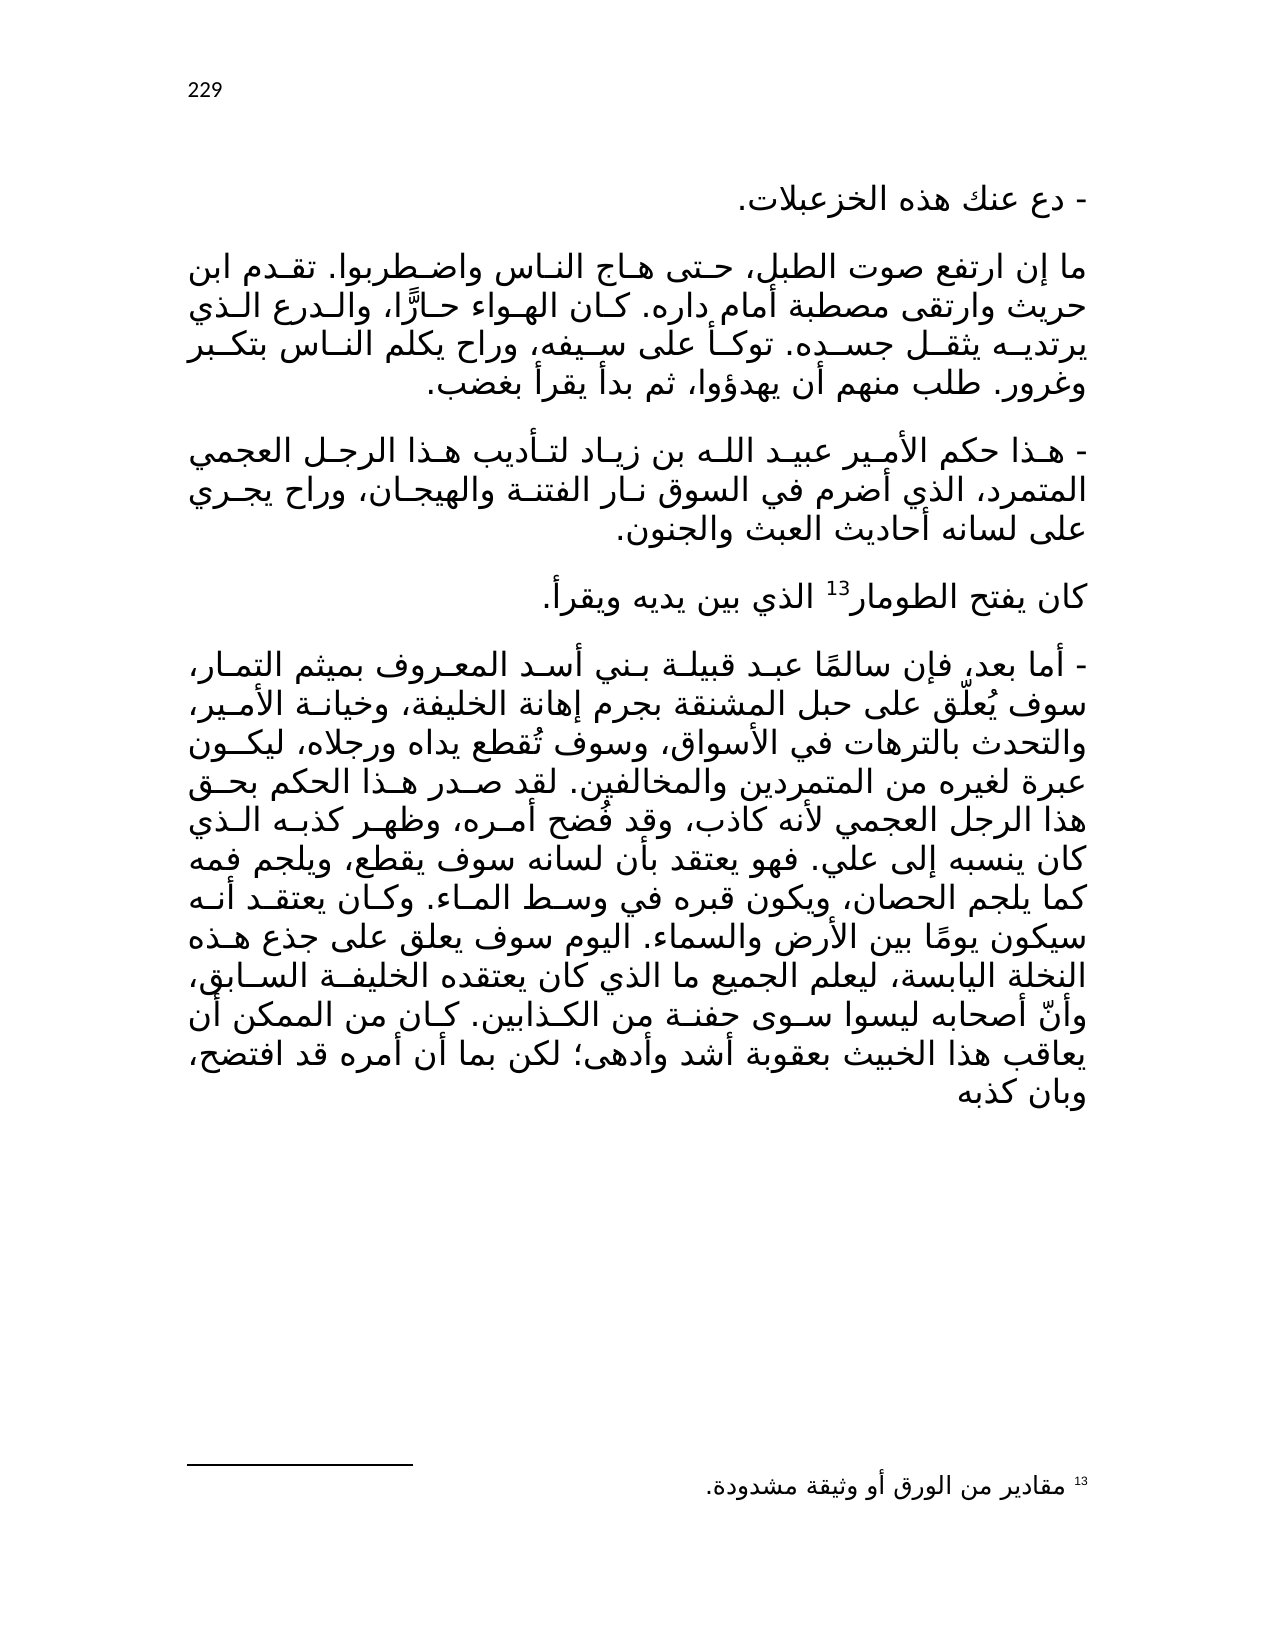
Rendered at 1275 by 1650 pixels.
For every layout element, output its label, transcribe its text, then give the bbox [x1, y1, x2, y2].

text - دع عنك هذه الخزعبلات. [187, 179, 1087, 218]
text - أما بعد، فإن سالمًا عبد قبيلة بني أسد المعروف بميثم التمار، سوف يُعلّق على حبل المشنقة بجرم إهانة الخليفة، وخيانة الأمير، والتحدث بالترهات في الأسواق، وسوف تُقطع يداه ورجلاه، ليكون عبرة لغيره من المتمردين والمخالفين. لقد صدر هذا الحكم بحق هذا الرجل العجمي لأنه كاذب، وقد فُضح أمره، وظهر كذبه الذي كان ينسبه إلى علي. فهو يعتقد بأن لسانه سوف يقطع، ويلجم فمه كما يلجم الحصان، ويكون قبره في وسط الماء. وكان يعتقد أنه سيكون يومًا بين الأرض والسماء. اليوم سوف يعلق على جذع هذه النخلة اليابسة، ليعلم الجميع ما الذي كان يعتقده الخليفة السابق، وأنّ أصحابه ليسوا سوى حفنة من الكذابين. كان من الممكن أن يعاقب هذا الخبيث بعقوبة أشد وأدهى؛ لكن بما أن أمره قد افتضح، وبان كذبه [187, 646, 1087, 1112]
text كان يفتح الطومار الذي بين يديه ويقرأ. [187, 577, 1087, 616]
text - هذا حكم الأمير عبيد الله بن زياد لتأديب هذا الرجل العجمي المتمرد، الذي أضرم في السوق نار الفتنة والهيجان، وراح يجري على لسانه أحاديث العبث والجنون. [187, 432, 1087, 548]
text ما إن ارتفع صوت الطبل، حتى هاج الناس واضطربوا. تقدم ابن حريث وارتقى مصطبة أمام داره. كان الهواء حارًّا، والدرع الذي يرتديه يثقل جسده. توكأ على سيفه، وراح يكلم الناس بتكبر وغرور. طلب منهم أن يهدؤوا، ثم بدأ يقرأ بغضب. [187, 247, 1087, 403]
